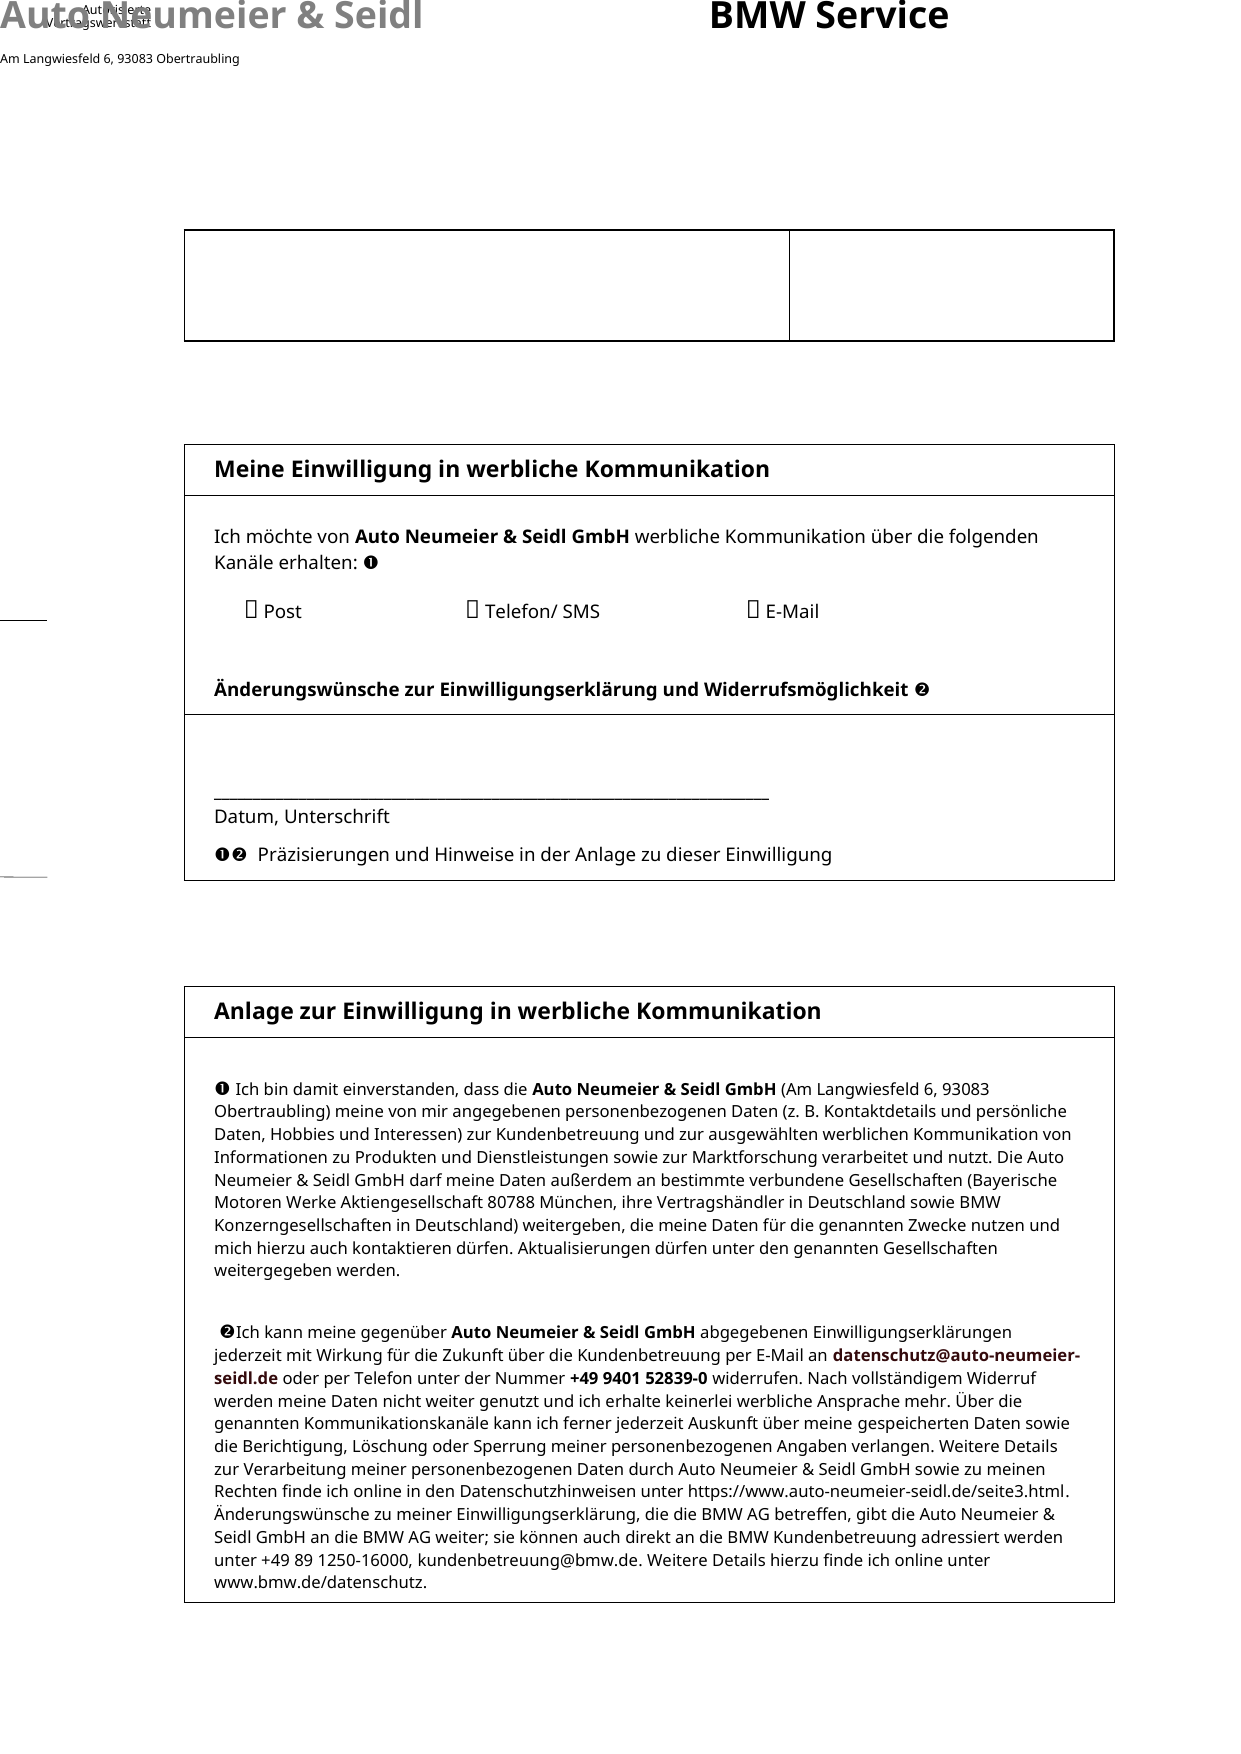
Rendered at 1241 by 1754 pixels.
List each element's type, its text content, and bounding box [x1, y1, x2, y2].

table_cell ________________________________________________________________________ Datum, Unterschrift Präzisierungen und Hinweise in der Anlage zu dieser Einwilligung [185, 715, 1114, 880]
table_header Anlage zur Einwilligung in werbliche Kommunikation [185, 987, 1114, 1037]
table_header [790, 231, 1113, 340]
table_cell Ich bin damit einverstanden, dass die Auto Neumeier & Seidl GmbH (Am Langwiesfeld 6, 93083 Obertraubling) meine von mir angegebenen personenbezogenen Daten (z. B. Kontaktdetails und persönliche Daten, Hobbies und Interessen) zur Kundenbetreuung und zur ausgewählten werblichen Kommunikation von Informationen zu Produkten und Dienstleistungen sowie zur Marktforschung verarbeitet und nutzt. Die Auto Neumeier & Seidl GmbH darf meine Daten außerdem an bestimmte verbundene Gesellschaften (Bayerische Motoren Werke Aktiengesellschaft 80788 München, ihre Vertragshändler in Deutschland sowie BMW Konzerngesellschaften in Deutschland) weitergeben, die meine Daten für die genannten Zwecke nutzen und mich hierzu auch kontaktieren dürfen. Aktualisierungen dürfen unter den genannten Gesellschaften weitergegeben werden. Ich kann meine gegenüber Auto Neumeier & Seidl GmbH abgegebenen Einwilligungserklärungen jederzeit mit Wirkung für die Zukunft über die Kundenbetreuung per E-Mail an datenschutz@auto-neumeier-seidl.de oder per Telefon unter der Nummer +49 9401 52839-0 widerrufen. Nach vollständigem Widerruf werden meine Daten nicht weiter genutzt und ich erhalte keinerlei werbliche Ansprache mehr. Über die genannten Kommunikationskanäle kann ich ferner jederzeit Auskunft über meine gespeicherten Daten sowie die Berichtigung, Löschung oder Sperrung meiner personenbezogenen Angaben verlangen. Weitere Details zur Verarbeitung meiner personenbezogenen Daten durch Auto Neumeier & Seidl GmbH sowie zu meinen Rechten finde ich online in den Datenschutzhinweisen unter https://www.auto-neumeier-seidl.de/seite3.html. Änderungswünsche zu meiner Einwilligungserklärung, die die BMW AG betreffen, gibt die Auto Neumeier & Seidl GmbH an die BMW AG weiter; sie können auch direkt an die BMW Kundenbetreuung adressiert werden unter +49 89 1250-16000, kundenbetreuung@bmw.de. Weitere Details hierzu finde ich online unter www.bmw.de/datenschutz. [185, 1038, 1114, 1602]
table_header [185, 231, 789, 340]
table_header Meine Einwilligung in werbliche Kommunikation [185, 445, 1114, 495]
table_cell Ich möchte von Auto Neumeier & Seidl GmbH werbliche Kommunikation über die folgenden Kanäle erhalten:  Post  Telefon/ SMS  E-Mail Änderungswünsche zur Einwilligungserklärung und Widerrufsmöglichkeit [185, 496, 1114, 714]
